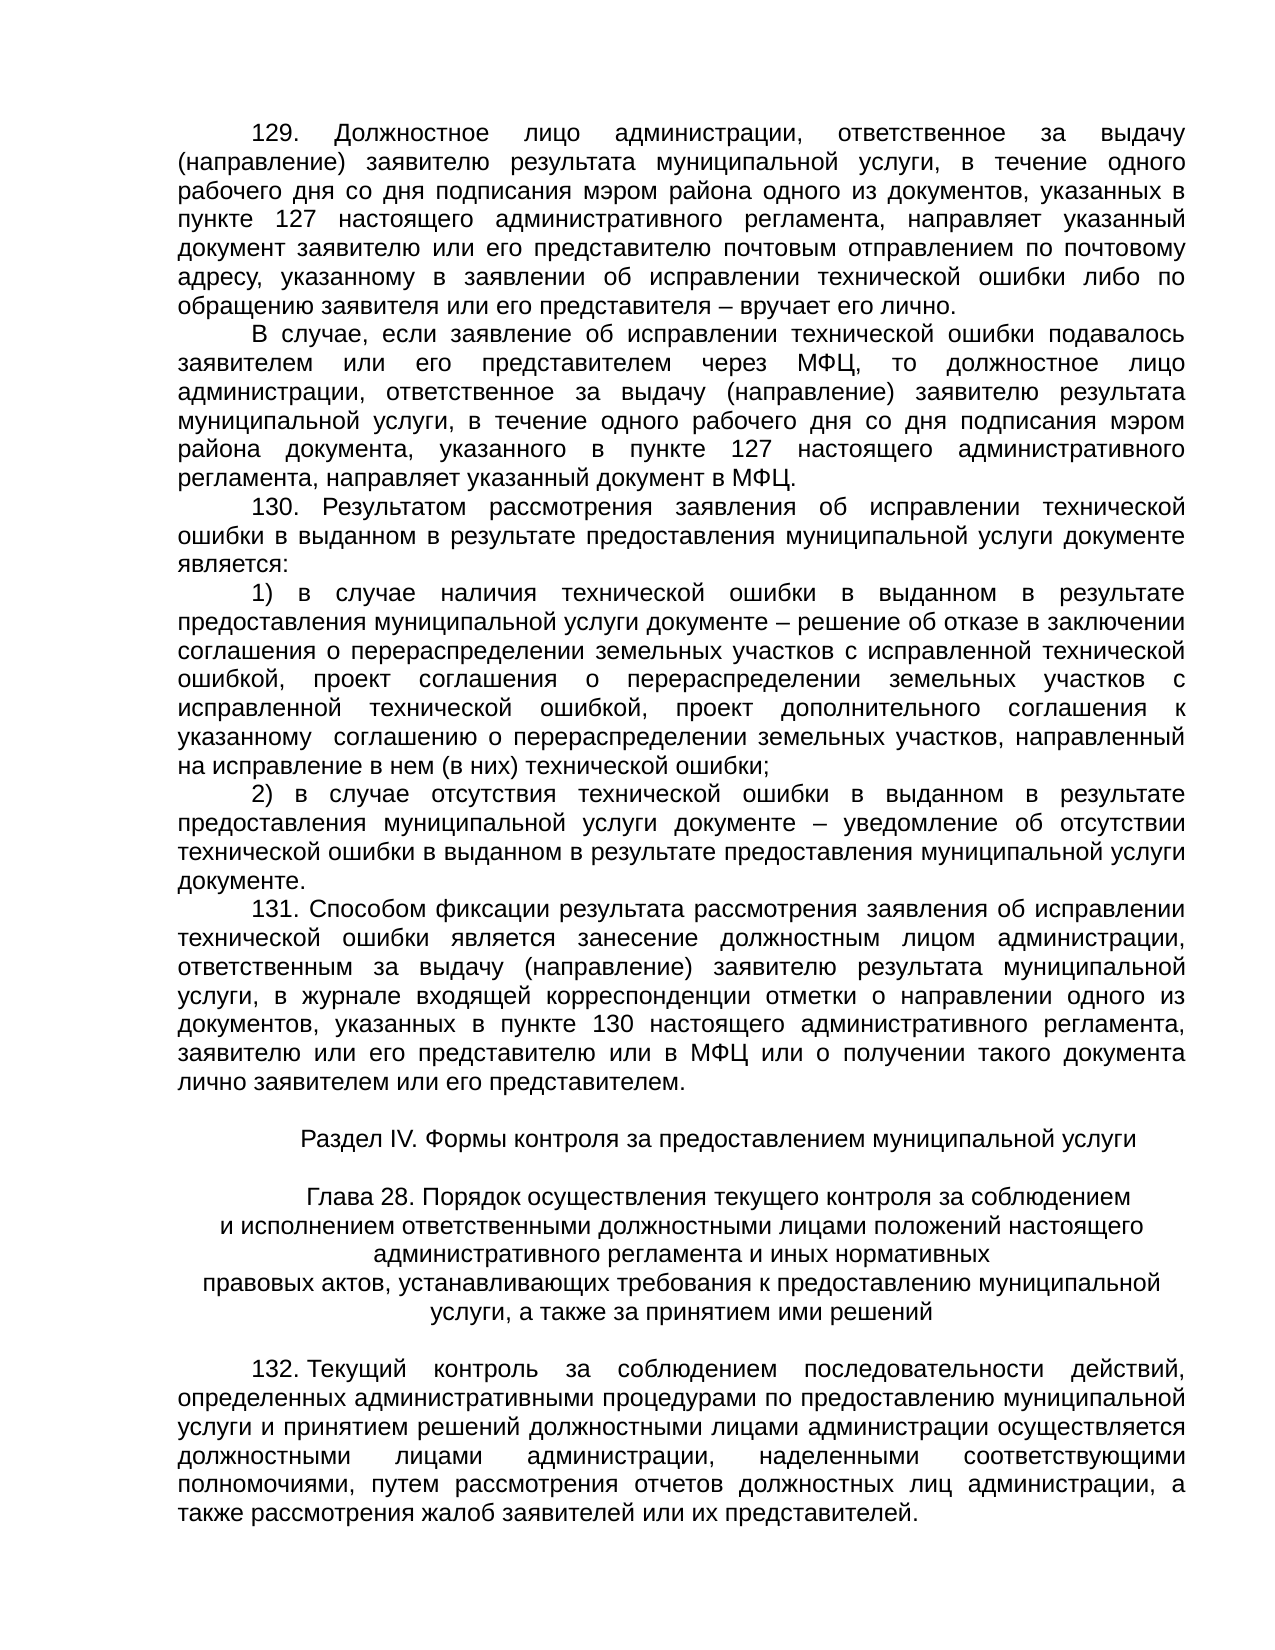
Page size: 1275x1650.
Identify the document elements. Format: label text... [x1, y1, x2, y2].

text 130. Результатом рассмотрения заявления об исправлении технической ошибки в выданном в результате предоставления муниципальной услуги документе является: [177, 492, 1186, 578]
text 132. Текущий контроль за соблюдением последовательности действий, определенных административными процедурами по предоставлению муниципальной услуги и принятием решений должностными лицами администрации осуществляется должностными лицами администрации, наделенными соответствующими полномочиями, путем рассмотрения отчетов должностных лиц администрации, а также рассмотрения жалоб заявителей или их представителей. [177, 1354, 1186, 1527]
text 2) в случае отсутствия технической ошибки в выданном в результате предоставления муниципальной услуги документе – уведомление об отсутствии технической ошибки в выданном в результате предоставления муниципальной услуги документе. [177, 779, 1186, 894]
text Раздел IV. Формы контроля за предоставлением муниципальной услуги [177, 1124, 1186, 1153]
text 129. Должностное лицо администрации, ответственное за выдачу (направление) заявителю результата муниципальной услуги, в течение одного рабочего дня со дня подписания мэром района одного из документов, указанных в пункте 127 настоящего административного регламента, направляет указанный документ заявителю или его представителю почтовым отправлением по почтовому адресу, указанному в заявлении об исправлении технической ошибки либо по обращению заявителя или его представителя – вручает его лично. [177, 118, 1186, 319]
text 131. Способом фиксации результата рассмотрения заявления об исправлении технической ошибки является занесение должностным лицом администрации, ответственным за выдачу (направление) заявителю результата муниципальной услуги, в журнале входящей корреспонденции отметки о направлении одного из документов, указанных в пункте 130 настоящего административного регламента, заявителю или его представителю или в МФЦ или о получении такого документа лично заявителем или его представителем. [177, 894, 1186, 1096]
text Глава 28. Порядок осуществления текущего контроля за соблюдением и исполнением ответственными должностными лицами положений настоящего административного регламента и иных нормативных правовых актов, устанавливающих требования к предоставлению муниципальной услуги, а также за принятием ими решений [177, 1182, 1186, 1326]
text В случае, если заявление об исправлении технической ошибки подавалось заявителем или его представителем через МФЦ, то должностное лицо администрации, ответственное за выдачу (направление) заявителю результата муниципальной услуги, в течение одного рабочего дня со дня подписания мэром района документа, указанного в пункте 127 настоящего административного регламента, направляет указанный документ в МФЦ. [177, 319, 1186, 492]
text 1) в случае наличия технической ошибки в выданном в результате предоставления муниципальной услуги документе – решение об отказе в заключении соглашения о перераспределении земельных участков с исправленной технической ошибкой, проект соглашения о перераспределении земельных участков с исправленной технической ошибкой, проект дополнительного соглашения к указанному соглашению о перераспределении земельных участков, направленный на исправление в нем (в них) технической ошибки; [177, 578, 1186, 779]
